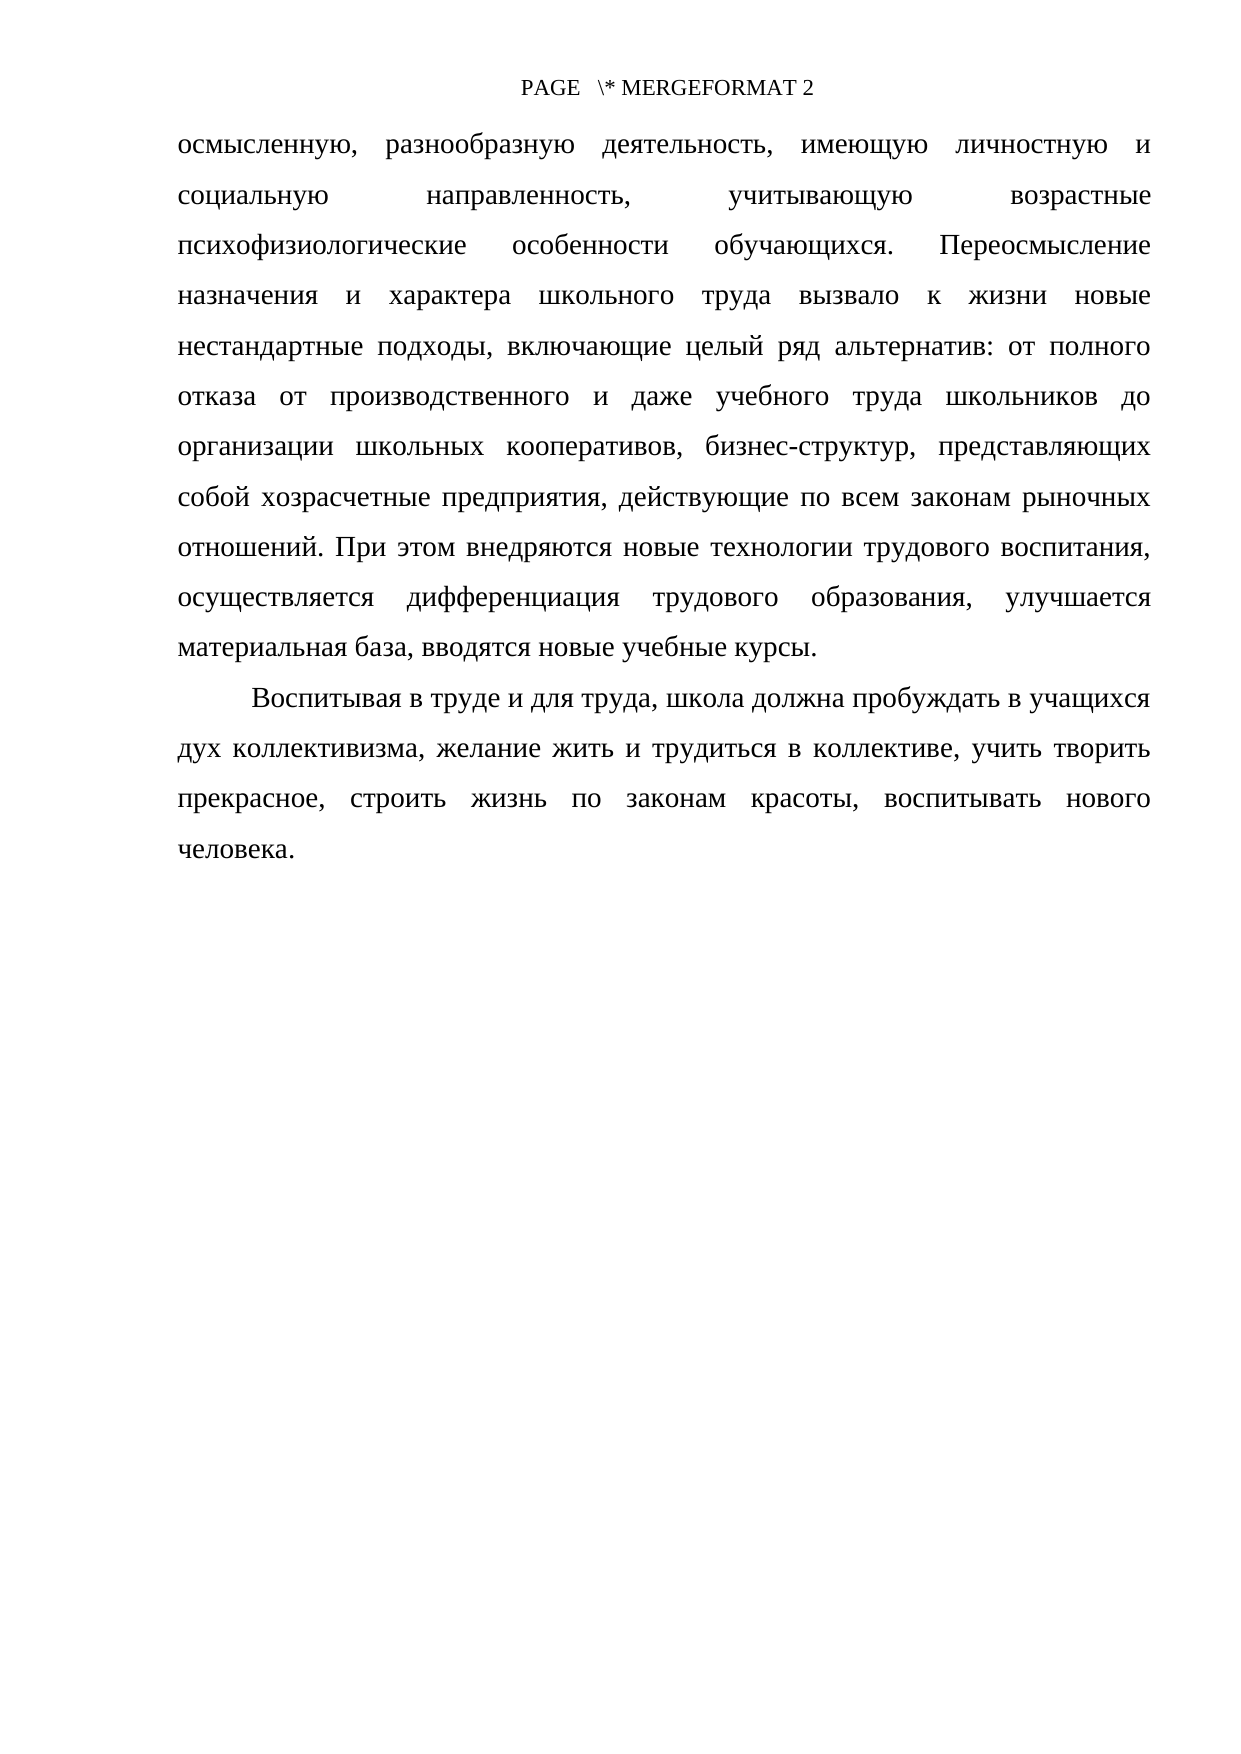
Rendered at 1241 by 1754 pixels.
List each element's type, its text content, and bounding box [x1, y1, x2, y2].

text Воспитывая в труде и для труда, школа должна пробуждать в учащихся дух коллективизма, желание жить и трудиться в коллективе, учить творить прекрасное, строить жизнь по законам красоты, воспитывать нового человека. [177, 680, 1152, 864]
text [177, 126, 1152, 663]
